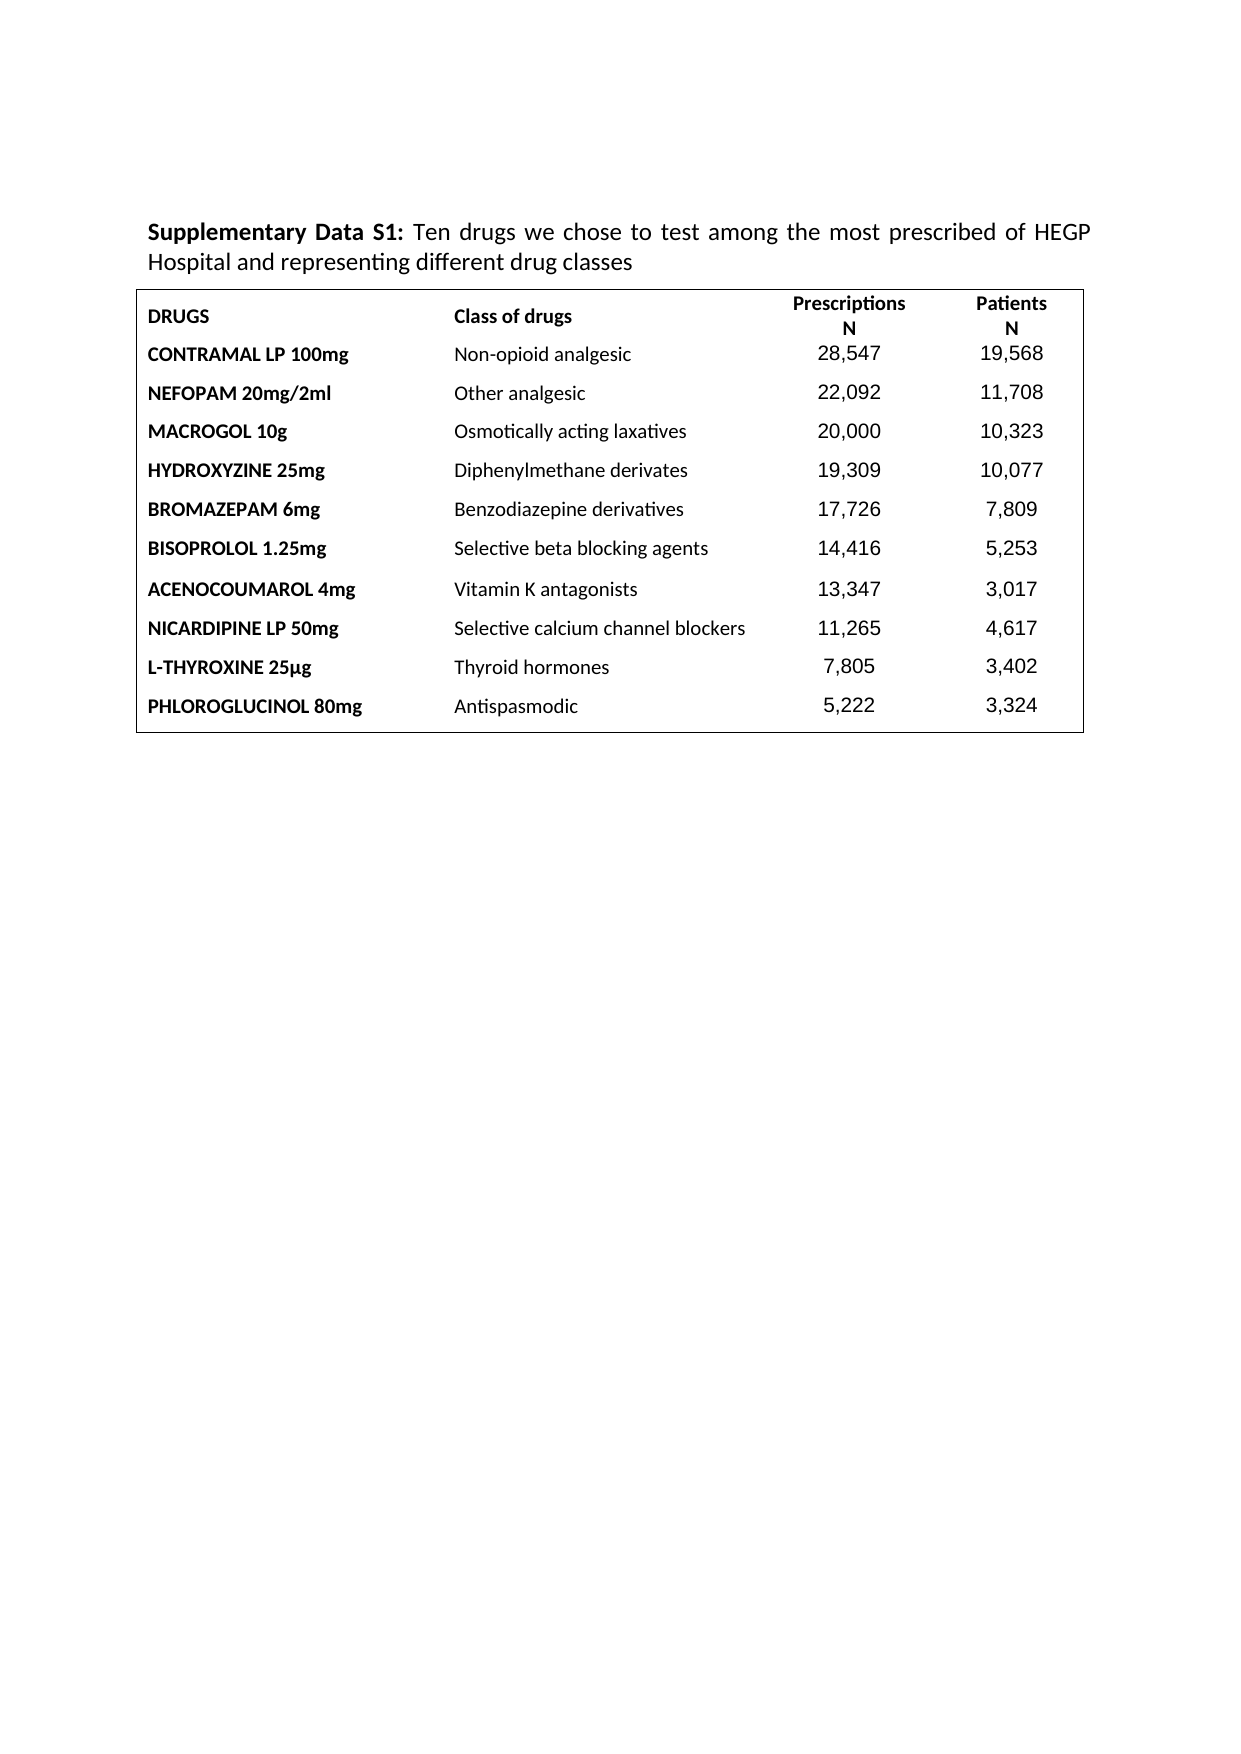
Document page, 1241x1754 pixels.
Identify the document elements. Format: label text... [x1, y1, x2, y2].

table_cell 22,092 [759, 380, 939, 419]
table_cell Other analgesic [443, 380, 759, 419]
table_cell 19,568 [939, 341, 1083, 380]
subtitle Supplementary Data S1: Ten drugs we chose to test among the most prescribed of HEGP Hospital and representing different drug classes [148, 216, 1093, 277]
table_header DRUGS [137, 290, 443, 341]
table_cell BROMAZEPAM 6mg [137, 496, 443, 535]
table_cell 3,402 [939, 654, 1083, 693]
table_cell Antispasmodic [443, 693, 759, 732]
table_cell L-THYROXINE 25µg [137, 654, 443, 693]
table_header Patients N [939, 290, 1083, 341]
table_cell 7,809 [939, 496, 1083, 535]
table_cell NICARDIPINE LP 50mg [137, 615, 443, 654]
table_cell 13,347 [759, 576, 939, 615]
table_cell NEFOPAM 20mg/2ml [137, 380, 443, 419]
table_cell CONTRAMAL LP 100mg [137, 341, 443, 380]
table_cell BISOPROLOL 1.25mg [137, 535, 443, 576]
table_cell 4,617 [939, 615, 1083, 654]
table_cell 11,708 [939, 380, 1083, 419]
table_cell 11,265 [759, 615, 939, 654]
table_cell Vitamin K antagonists [443, 576, 759, 615]
table_header Prescriptions N [759, 290, 939, 341]
table_cell Selective beta blocking agents [443, 535, 759, 576]
table_cell 5,253 [939, 535, 1083, 576]
table_cell Non-opioid analgesic [443, 341, 759, 380]
table_cell 5,222 [759, 693, 939, 732]
table_cell 7,805 [759, 654, 939, 693]
table_cell Diphenylmethane derivates [443, 458, 759, 496]
table_cell 19,309 [759, 458, 939, 496]
table_cell Benzodiazepine derivatives [443, 496, 759, 535]
table_header Class of drugs [443, 290, 759, 341]
table_cell 28,547 [759, 341, 939, 380]
table_cell ACENOCOUMAROL 4mg [137, 576, 443, 615]
table_cell PHLOROGLUCINOL 80mg [137, 693, 443, 732]
table_cell 10,077 [939, 458, 1083, 496]
table_cell 20,000 [759, 419, 939, 458]
table_cell HYDROXYZINE 25mg [137, 458, 443, 496]
table_cell Selective calcium channel blockers [443, 615, 759, 654]
table_cell Osmotically acting laxatives [443, 419, 759, 458]
table_cell 17,726 [759, 496, 939, 535]
table_cell MACROGOL 10g [137, 419, 443, 458]
table_cell 3,324 [939, 693, 1083, 732]
table_cell 3,017 [939, 576, 1083, 615]
table_cell 10,323 [939, 419, 1083, 458]
table_cell Thyroid hormones [443, 654, 759, 693]
table_cell 14,416 [759, 535, 939, 576]
